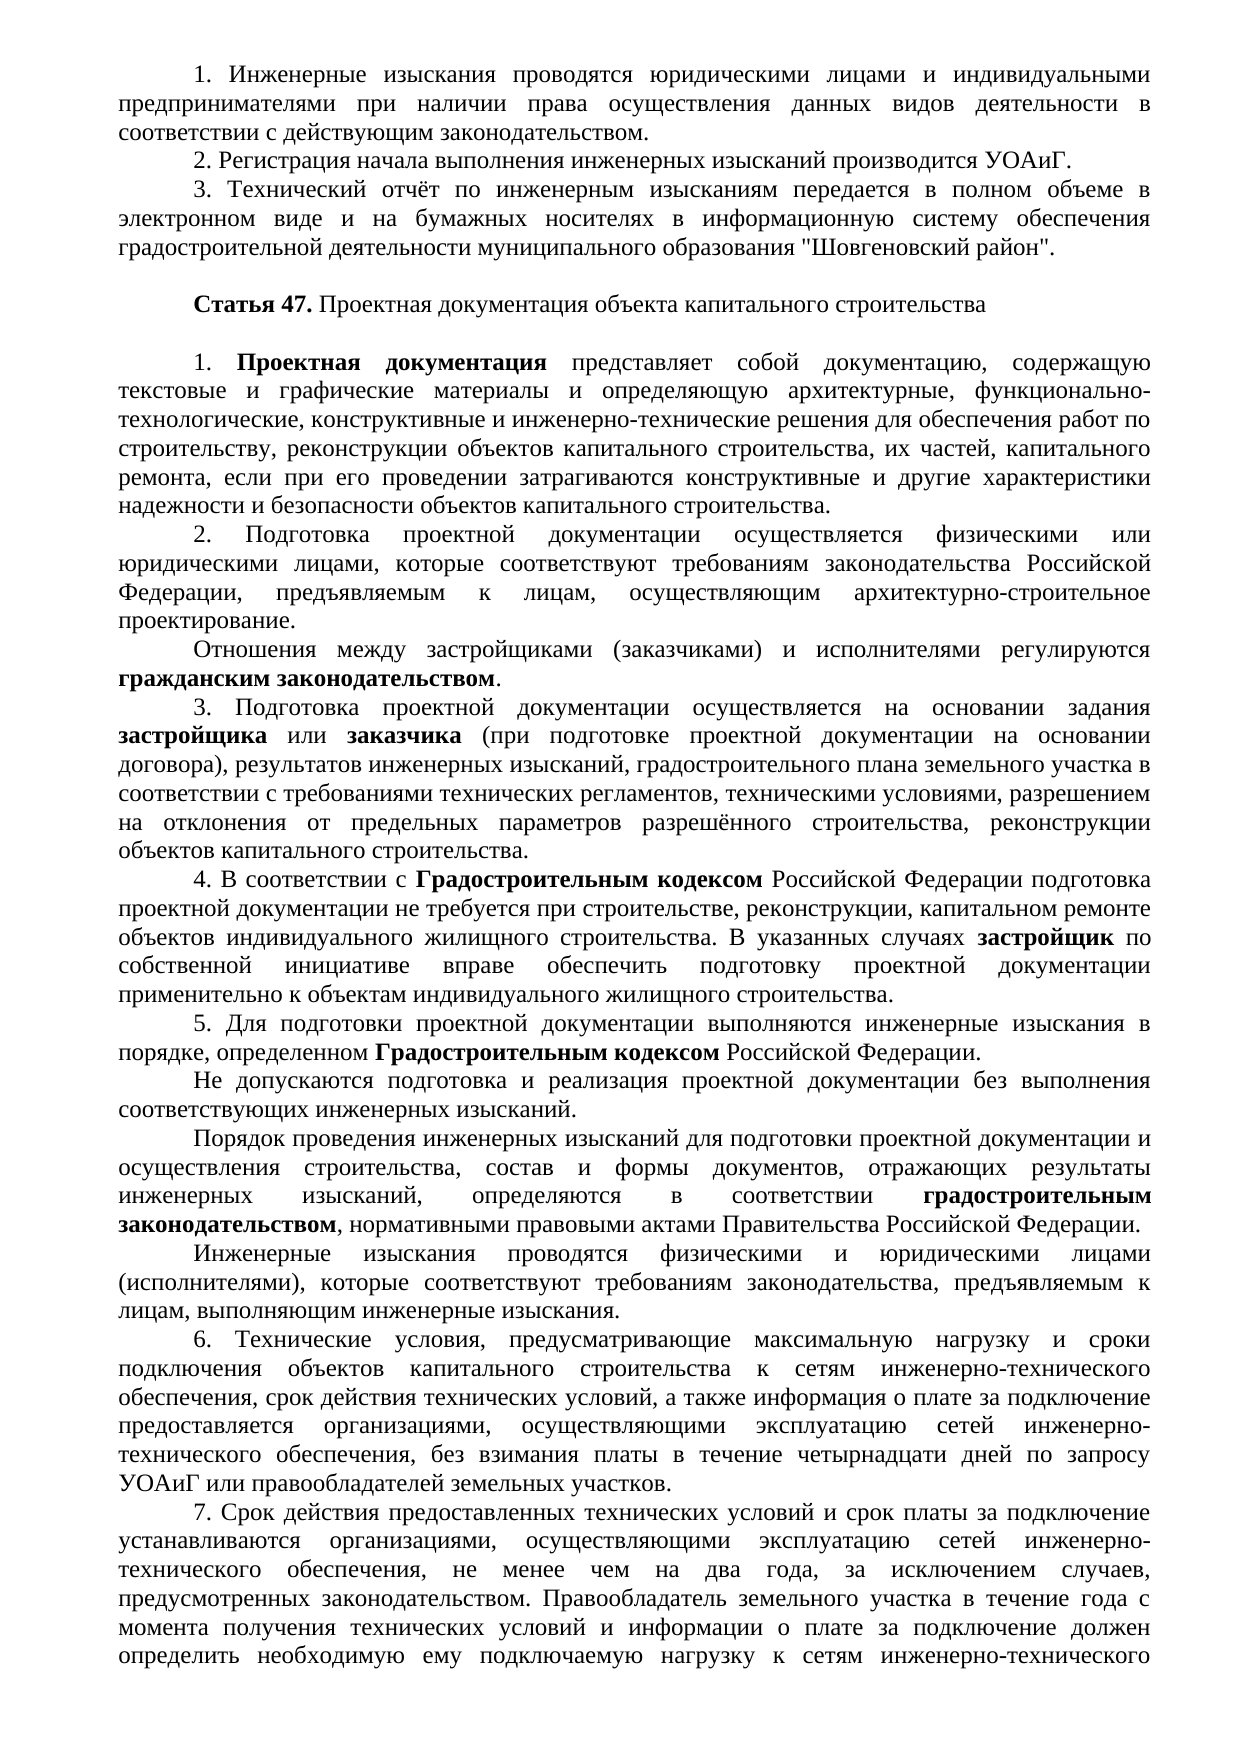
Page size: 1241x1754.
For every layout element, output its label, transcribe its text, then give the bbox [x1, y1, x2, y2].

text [118, 1497, 1152, 1669]
text 2. Подготовка проектной документации осуществляется физическими или юридическими лицами, которые соответствуют требованиям законодательства Российской Федерации, предъявляемым к лицам, осуществляющим архитектурно-строительное проектирование. [118, 519, 1152, 634]
text 3. Технический отчёт по инженерным изысканиям передается в полном объеме в электронном виде и на бумажных носителях в информационную систему обеспечения градостроительной деятельности муниципального образования "Шовгеновский район". [118, 174, 1152, 260]
text 6. Технические условия, предусматривающие максимальную нагрузку и сроки подключения объектов капитального строительства к сетям инженерно-технического обеспечения, срок действия технических условий, а также информация о плате за подключение предоставляется организациями, осуществляющими эксплуатацию сетей инженерно-технического обеспечения, без взимания платы в течение четырнадцати дней по запросу УОАиГ или правообладателей земельных участков. [118, 1324, 1152, 1497]
text Порядок проведения инженерных изысканий для подготовки проектной документации и осуществления строительства, состав и формы документов, отражающих результаты инженерных изысканий, определяются в соответствии градостроительным законодательством, нормативными правовыми актами Правительства Российской Федерации. [118, 1123, 1152, 1238]
text 1. Инженерные изыскания проводятся юридическими лицами и индивидуальными предпринимателями при наличии права осуществления данных видов деятельности в соответствии с действующим законодательством. [118, 59, 1152, 145]
text 5. Для подготовки проектной документации выполняются инженерные изыскания в порядке, определенном Градостроительным кодексом Российской Федерации. [118, 1008, 1152, 1065]
text Инженерные изыскания проводятся физическими и юридическими лицами (исполнителями), которые соответствуют требованиям законодательства, предъявляемым к лицам, выполняющим инженерные изыскания. [118, 1238, 1152, 1324]
text Статья 47. Проектная документация объекта капитального строительства [193, 289, 1152, 318]
text Отношения между застройщиками (заказчиками) и исполнителями регулируются гражданским законодательством. [118, 634, 1152, 692]
text 4. В соответствии с Градостроительным кодексом Российской Федерации подготовка проектной документации не требуется при строительстве, реконструкции, капитальном ремонте объектов индивидуального жилищного строительства. В указанных случаях застройщик по собственной инициативе вправе обеспечить подготовку проектной документации применительно к объектам индивидуального жилищного строительства. [118, 864, 1152, 1008]
text Не допускаются подготовка и реализация проектной документации без выполнения соответствующих инженерных изысканий. [118, 1065, 1152, 1123]
text 1. Проектная документация представляет собой документацию, содержащую текстовые и графические материалы и определяющую архитектурные, функционально-технологические, конструктивные и инженерно-технические решения для обеспечения работ по строительству, реконструкции объектов капитального строительства, их частей, капитального ремонта, если при его проведении затрагиваются конструктивные и другие характеристики надежности и безопасности объектов капитального строительства. [118, 347, 1152, 519]
text 2. Регистрация начала выполнения инженерных изысканий производится УОАиГ. [118, 145, 1152, 174]
text 3. Подготовка проектной документации осуществляется на основании задания застройщика или заказчика (при подготовке проектной документации на основании договора), результатов инженерных изысканий, градостроительного плана земельного участка в соответствии с требованиями технических регламентов, техническими условиями, разрешением на отклонения от предельных параметров разрешённого строительства, реконструкции объектов капитального строительства. [118, 692, 1152, 864]
